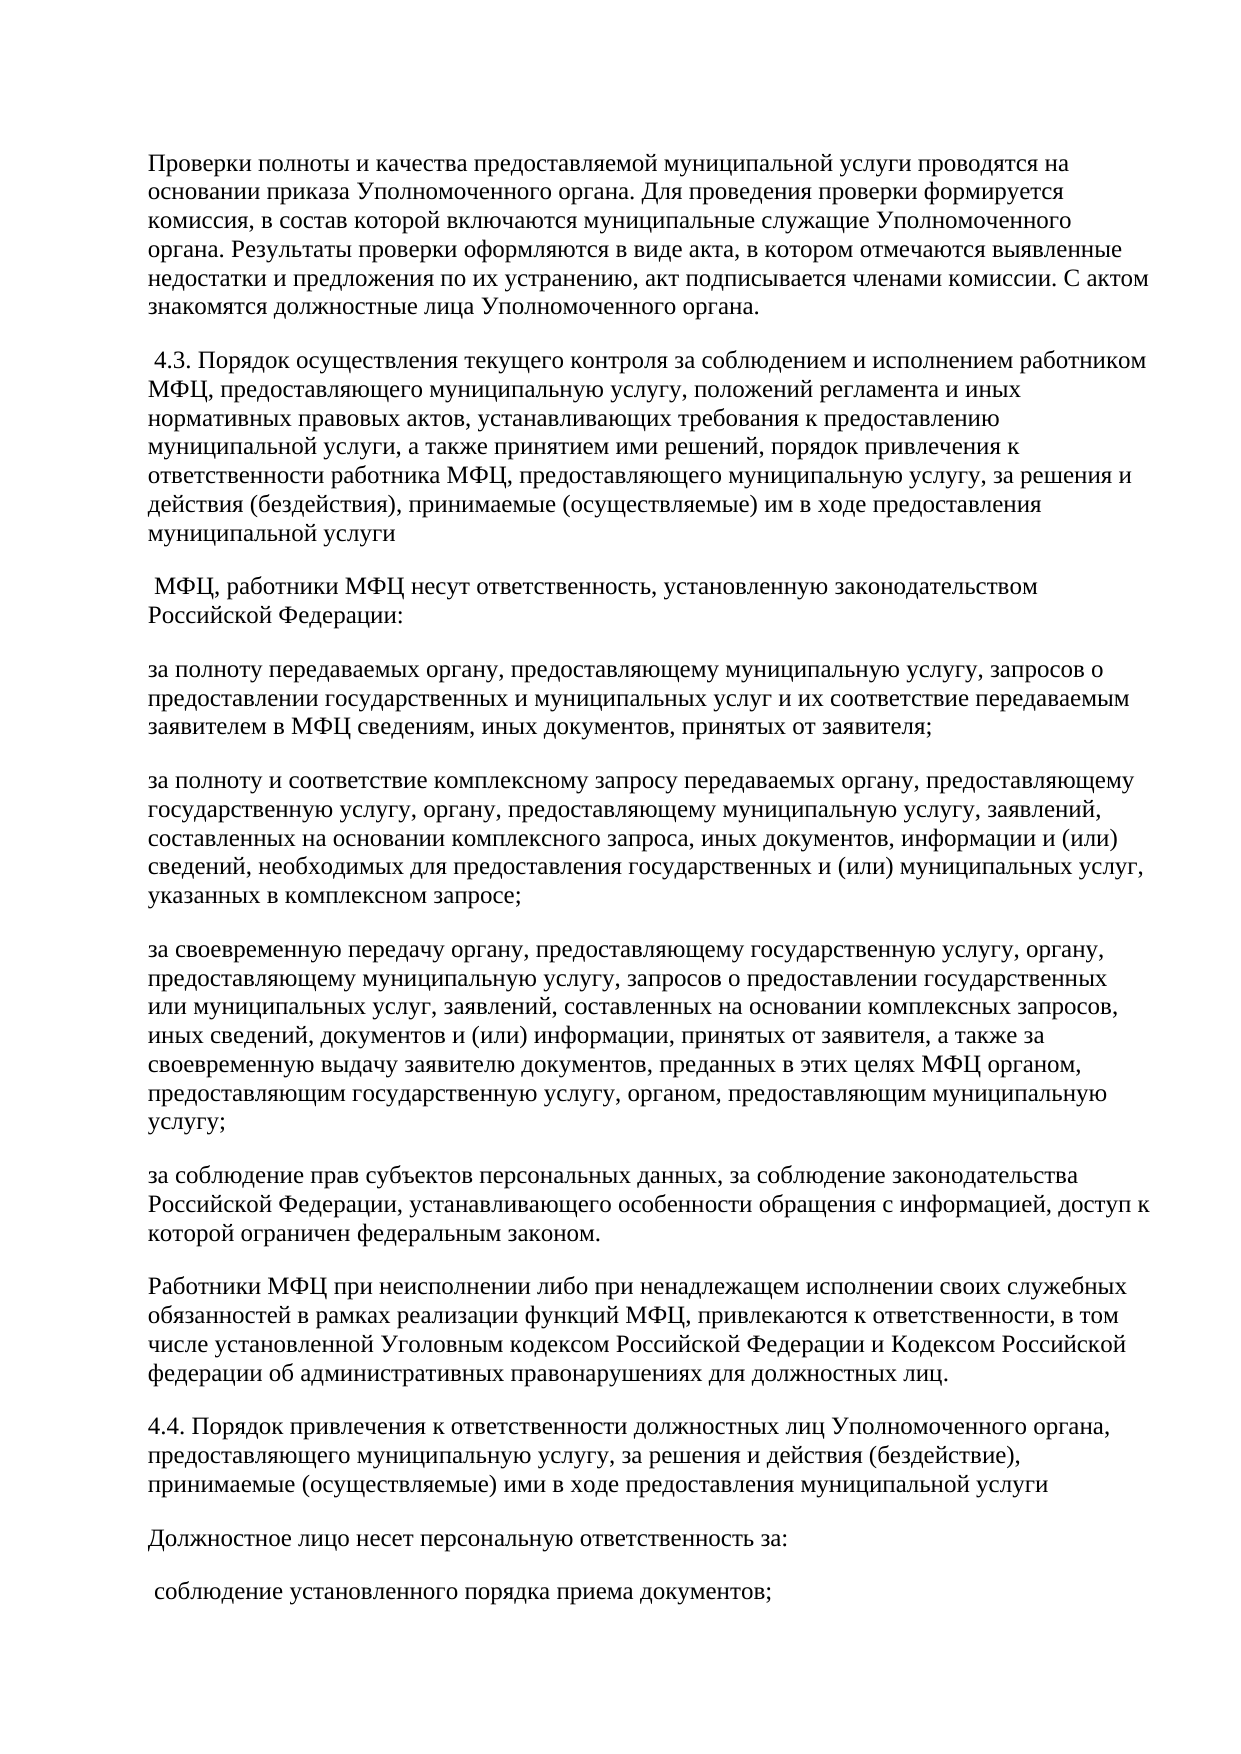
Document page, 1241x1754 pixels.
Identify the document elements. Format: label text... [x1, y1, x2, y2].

text Работники МФЦ при неисполнении либо при ненадлежащем исполнении своих служебных обязанностей в рамках реализации функций МФЦ, привлекаются к ответственности, в том числе установленной Уголовным кодексом Российской Федерации и Кодексом Российской федерации об административных правонарушениях для должностных лиц. [148, 1271, 1152, 1386]
text за соблюдение прав субъектов персональных данных, за соблюдение законодательства Российской Федерации, устанавливающего особенности обращения с информацией, доступ к которой ограничен федеральным законом. [148, 1160, 1152, 1246]
text Должностное лицо несет персональную ответственность за: [148, 1523, 1152, 1551]
text Проверки полноты и качества предоставляемой муниципальной услуги проводятся на основании приказа Уполномоченного органа. Для проведения проверки формируется комиссия, в состав которой включаются муниципальные служащие Уполномоченного органа. Результаты проверки оформляются в виде акта, в котором отмечаются выявленные недостатки и предложения по их устранению, акт подписывается членами комиссии. С актом знакомятся должностные лица Уполномоченного органа. [148, 148, 1152, 320]
text за своевременную передачу органу, предоставляющему государственную услугу, органу, предоставляющему муниципальную услугу, запросов о предоставлении государственных или муниципальных услуг, заявлений, составленных на основании комплексных запросов, иных сведений, документов и (или) информации, принятых от заявителя, а также за своевременную выдачу заявителю документов, преданных в этих целях МФЦ органом, предоставляющим государственную услугу, органом, предоставляющим муниципальную услугу; [148, 934, 1152, 1135]
text за полноту передаваемых органу, предоставляющему муниципальную услугу, запросов о предоставлении государственных и муниципальных услуг и их соответствие передаваемым заявителем в МФЦ сведениям, иных документов, принятых от заявителя; [148, 654, 1152, 740]
text за полноту и соответствие комплексному запросу передаваемых органу, предоставляющему государственную услугу, органу, предоставляющему муниципальную услугу, заявлений, составленных на основании комплексного запроса, иных документов, информации и (или) сведений, необходимых для предоставления государственных и (или) муниципальных услуг, указанных в комплексном запросе; [148, 765, 1152, 909]
text 4.3. Порядок осуществления текущего контроля за соблюдением и исполнением работником МФЦ, предоставляющего муниципальную услугу, положений регламента и иных нормативных правовых актов, устанавливающих требования к предоставлению муниципальной услуги, а также принятием ими решений, порядок привлечения к ответственности работника МФЦ, предоставляющего муниципальную услугу, за решения и действия (бездействия), принимаемые (осуществляемые) им в ходе предоставления муниципальной услуги [148, 345, 1152, 546]
text соблюдение установленного порядка приема документов; [148, 1576, 1152, 1605]
text МФЦ, работники МФЦ несут ответственность, установленную законодательством Российской Федерации: [148, 571, 1152, 629]
text 4.4. Порядок привлечения к ответственности должностных лиц Уполномоченного органа, предоставляющего муниципальную услугу, за решения и действия (бездействие), принимаемые (осуществляемые) ими в ходе предоставления муниципальной услуги [148, 1411, 1152, 1498]
